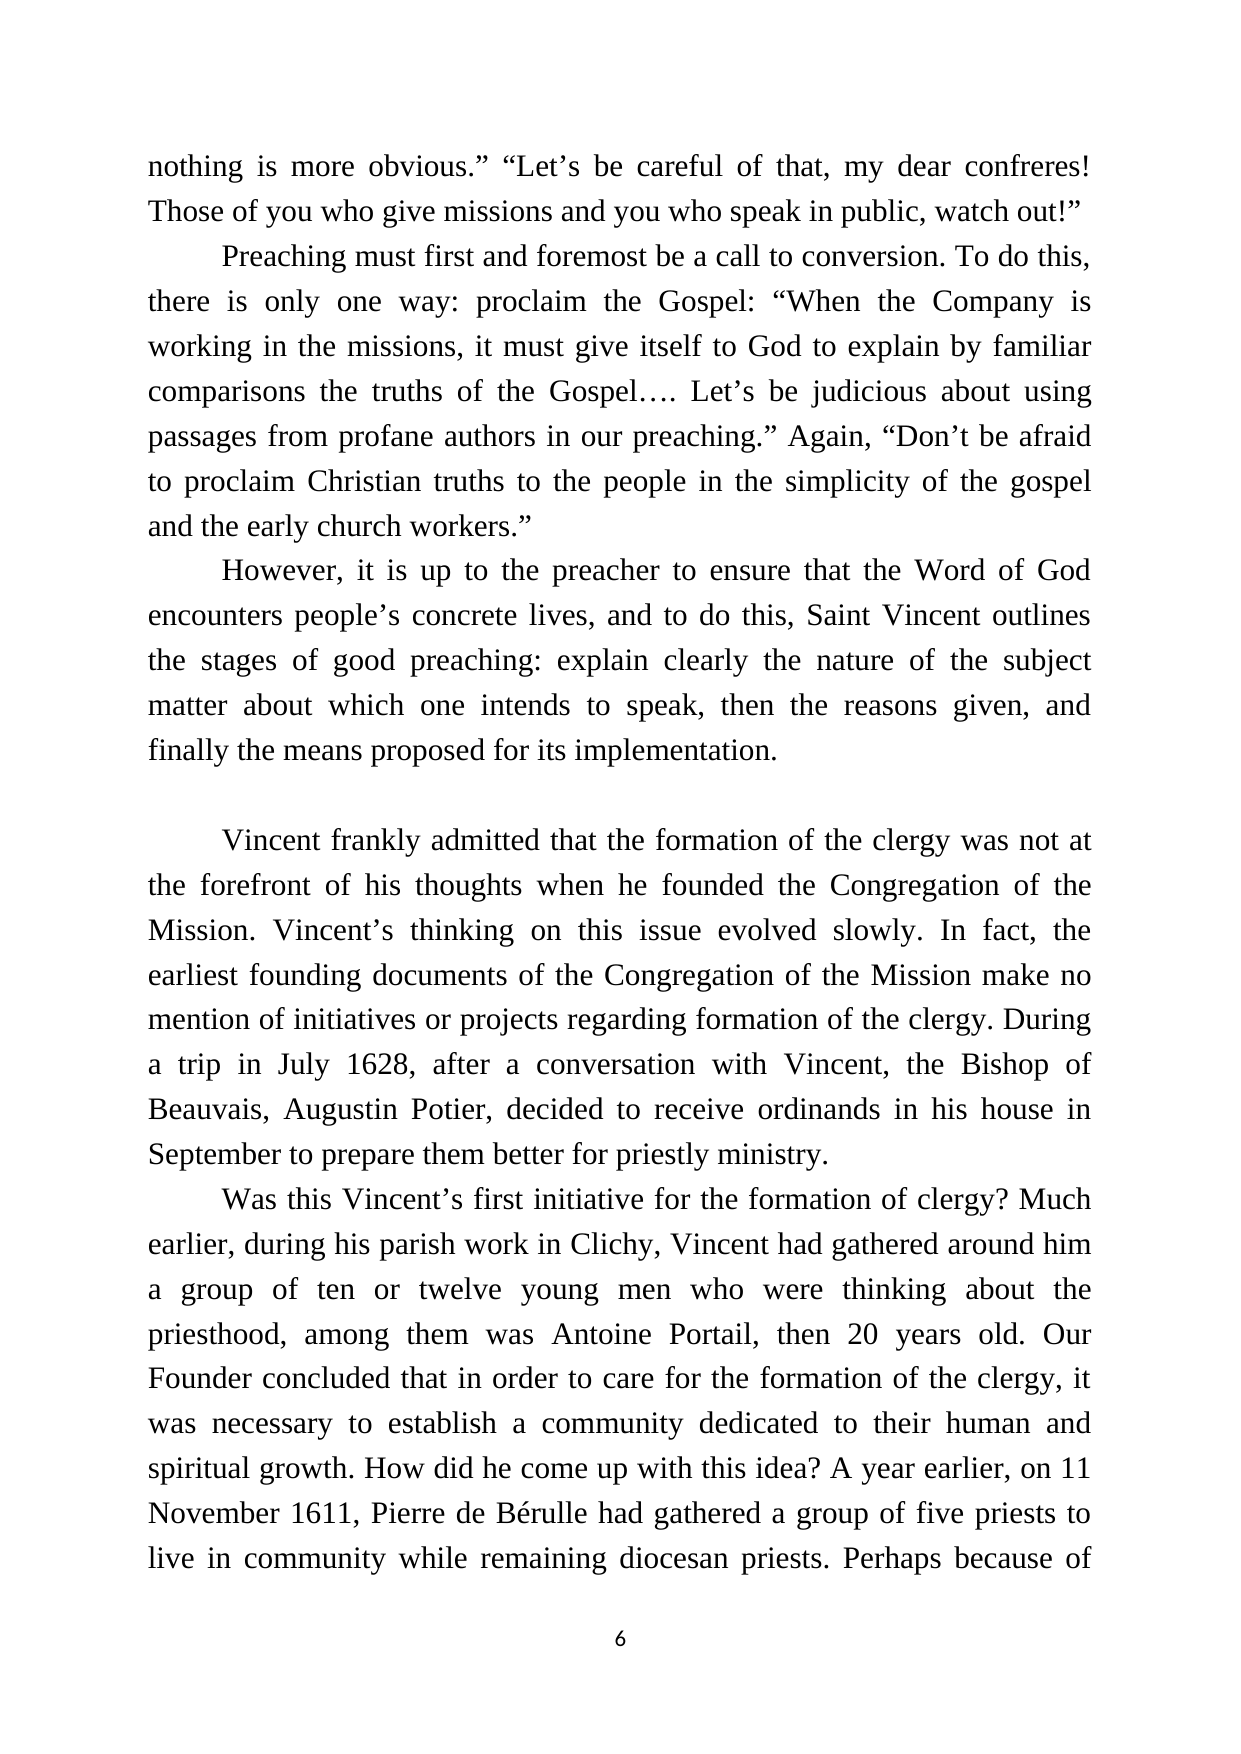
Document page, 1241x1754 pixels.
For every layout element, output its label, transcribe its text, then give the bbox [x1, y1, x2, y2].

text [148, 1180, 1093, 1575]
text However, it is up to the preacher to ensure that the Word of God encounters people’s concrete lives, and to do this, Saint Vincent outlines the stages of good preaching: explain clearly the nature of the subject matter about which one intends to speak, then the reasons given, and finally the means proposed for its implementation. [148, 552, 1093, 767]
text Vincent frankly admitted that the formation of the clergy was not at the forefront of his thoughts when he founded the Congregation of the Mission. Vincent’s thinking on this issue evolved slowly. In fact, the earliest founding documents of the Congregation of the Mission make no mention of initiatives or projects regarding formation of the clergy. During a trip in July 1628, after a conversation with Vincent, the Bishop of Beauvais, Augustin Potier, decided to receive ordinands in his house in September to prepare them better for priestly ministry. [148, 821, 1093, 1171]
text Preaching must first and foremost be a call to conversion. To do this, there is only one way: proclaim the Gospel: “When the Company is working in the missions, it must give itself to God to explain by familiar comparisons the truths of the Gospel…. Let’s be judicious about using passages from profane authors in our preaching.” Again, “Don’t be afraid to proclaim Christian truths to the people in the simplicity of the gospel and the early church workers.” [148, 237, 1093, 543]
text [148, 148, 1093, 228]
